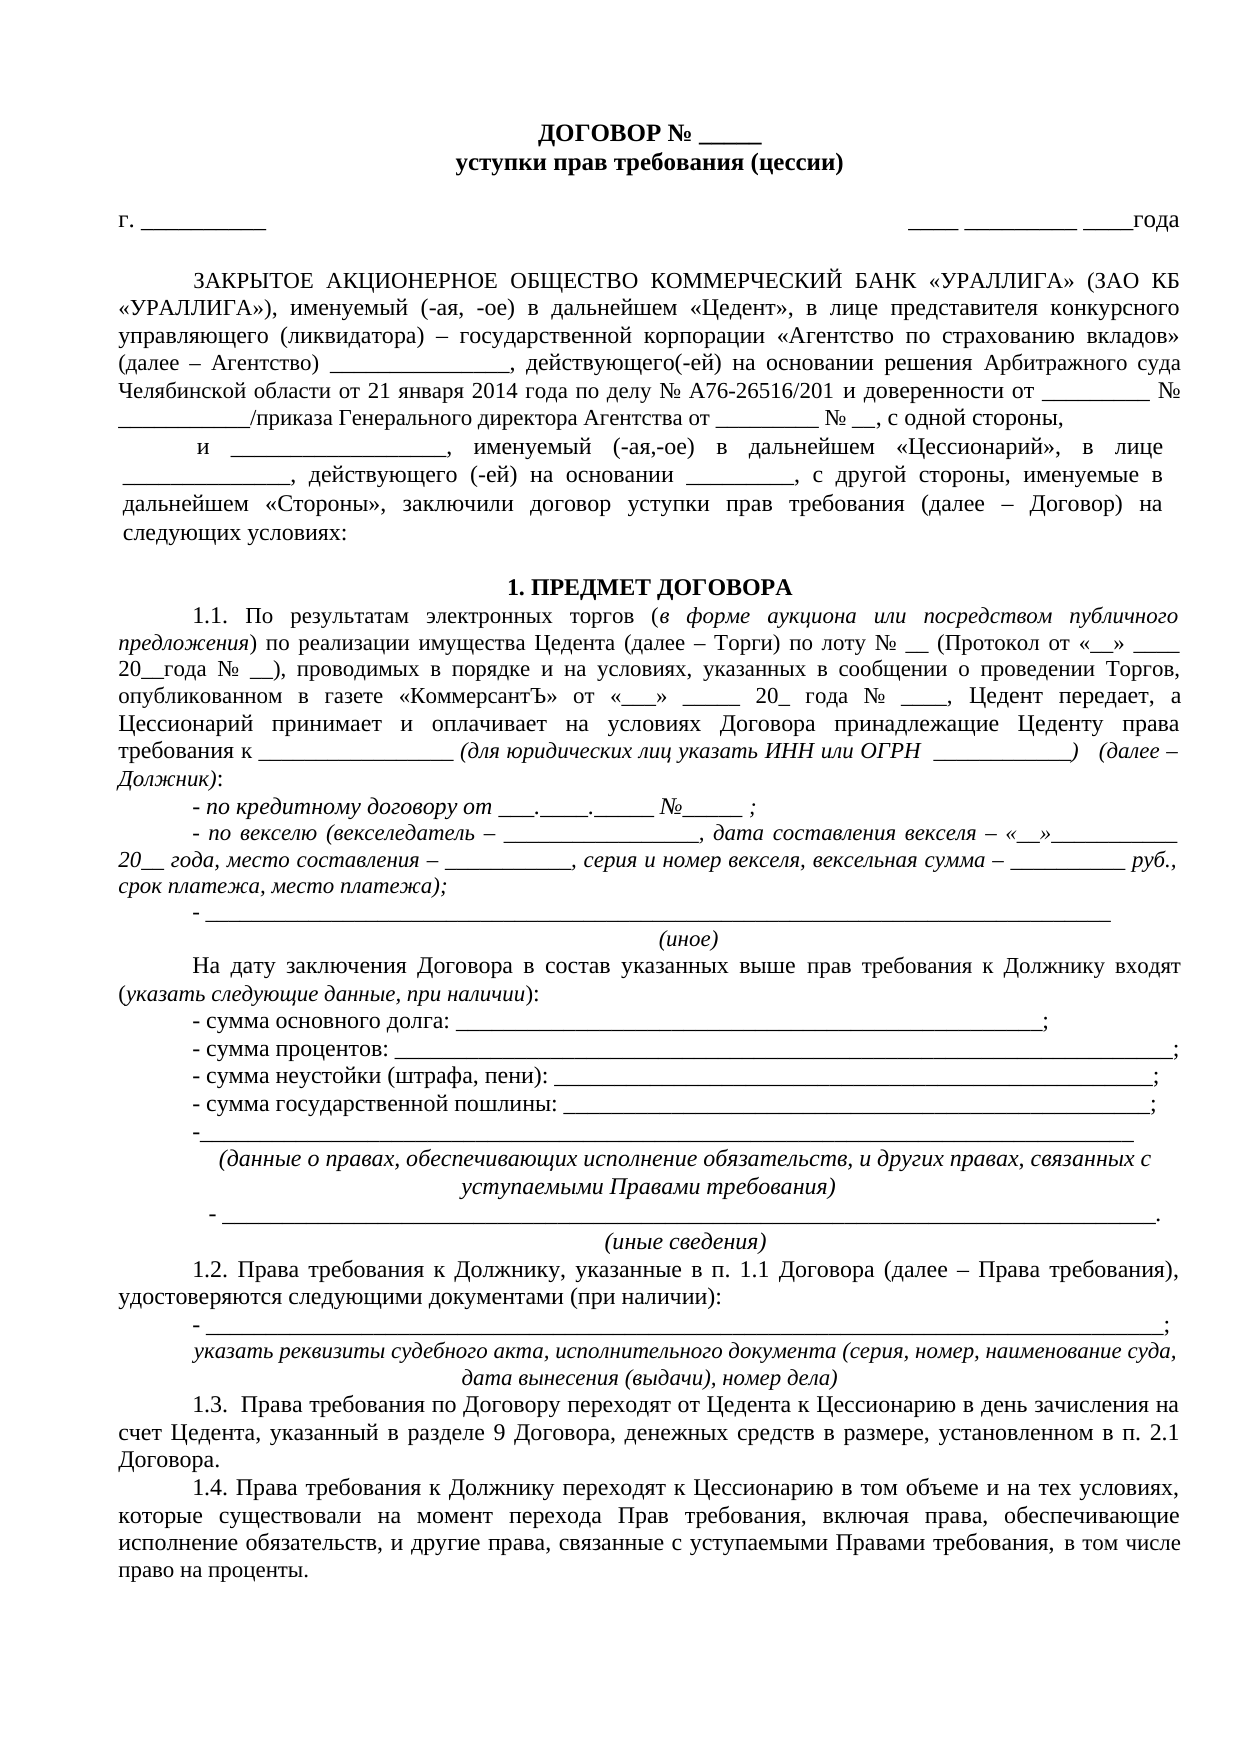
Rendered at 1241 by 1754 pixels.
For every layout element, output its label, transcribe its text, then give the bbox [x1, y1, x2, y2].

text На дату заключения Договора в состав указанных выше прав требования к Должнику входят (указать следующие данные, при наличии): [118, 951, 1181, 1006]
text (иное) [118, 925, 1181, 951]
text и __________________, именуемый (-ая,-ое) в дальнейшем «Цессионарий», в лице ______________, действующего (-ей) на основании _________, с другой стороны, именуемые в дальнейшем «Стороны», заключили договор уступки прав требования (далее – Договор) на следующих условиях: [123, 432, 1164, 546]
list - сумма основного долга: _________________________________________________; [118, 1006, 1181, 1034]
text ЗАКРЫТОЕ АКЦИОНЕРНОЕ ОБЩЕСТВО КОММЕРЧЕСКИЙ БАНК «УРАЛЛИГА» (ЗАО КБ «УРАЛЛИГА»), именуемый (-ая, -ое) в дальнейшем «Цедент», в лице представителя конкурсного управляющего (ликвидатора) – государственной корпорации «Агентство по страхованию вкладов» (далее – Агентство) _______________, действующего(-ей) на основании решения Арбитражного суда Челябинской области от 21 января 2014 года по делу № А76-26516/201 и доверенности от _________ № ___________/приказа Генерального директора Агентства от _________ № __, с одной стороны, [118, 267, 1181, 431]
text - ________________________________________________________________________________; [118, 1310, 1181, 1337]
text 1. ПРЕДМЕТ ДОГОВОРА [118, 573, 1181, 601]
title ДОГОВОР № _____ [118, 118, 1181, 147]
list 1.1. По результатам электронных торгов (в форме аукциона или посредством публичного предложения) по реализации имущества Цедента (далее – Торги) по лоту № __ (Протокол от «__» ____ 20__года № __), проводимых в порядке и на условиях, указанных в сообщении о проведении Торгов, опубликованном в газете «КоммерсантЪ» от «___» _____ 20_ года № ____, Цедент передает, а Цессионарий принимает и оплачивает на условиях Договора принадлежащие Цеденту права требования к _________________ (для юридических лиц указать ИНН или ОГРН ____________) (далее – Должник): [118, 601, 1181, 792]
text - сумма процентов: _________________________________________________________________; [118, 1034, 1181, 1061]
list - ______________________________________________________________________________. [118, 1199, 1181, 1227]
text 1.3. Права требования по Договору переходят от Цедента к Цессионарию в день зачисления на счет Цедента, указанный в разделе 9 Договора, денежных средств в размере, установленном в п. 2.1 Договора. [118, 1390, 1181, 1473]
list - по кредитному договору от ___.____._____ №_____ ; [118, 792, 1181, 819]
text -______________________________________________________________________________ [118, 1117, 1181, 1144]
text - _______________________________________________________________________________ [118, 898, 1181, 925]
list (иные сведения) [118, 1227, 1181, 1255]
text г. __________ ____ _________ ____года [118, 204, 1181, 233]
text - сумма неустойки (штрафа, пени): __________________________________________________; [118, 1061, 1181, 1089]
text 1.2. Права требования к Должнику, указанные в п. 1.1 Договора (далее – Права требования), удостоверяются следующими документами (при наличии): [118, 1255, 1181, 1310]
title уступки прав требования (цессии) [118, 147, 1181, 176]
list - по векселю (векселедатель – _________________, дата составления векселя – «__»___________ 20__ года, место составления – ___________, серия и номер векселя, вексельная сумма – __________ руб., срок платежа, место платежа); [118, 819, 1181, 898]
text 1.4. Права требования к Должнику переходят к Цессионарию в том объеме и на тех условиях, которые существовали на момент перехода Прав требования, включая права, обеспечивающие исполнение обязательств, и другие права, связанные с уступаемыми Правами требования, в том числе право на проценты. [118, 1473, 1181, 1582]
text указать реквизиты судебного акта, исполнительного документа (серия, номер, наименование суда, дата вынесения (выдачи), номер дела) [118, 1337, 1181, 1390]
text - сумма государственной пошлины: _________________________________________________; [118, 1089, 1181, 1117]
list (данные о правах, обеспечивающих исполнение обязательств, и других правах, связанных с уступаемыми Правами требования) [118, 1144, 1181, 1199]
